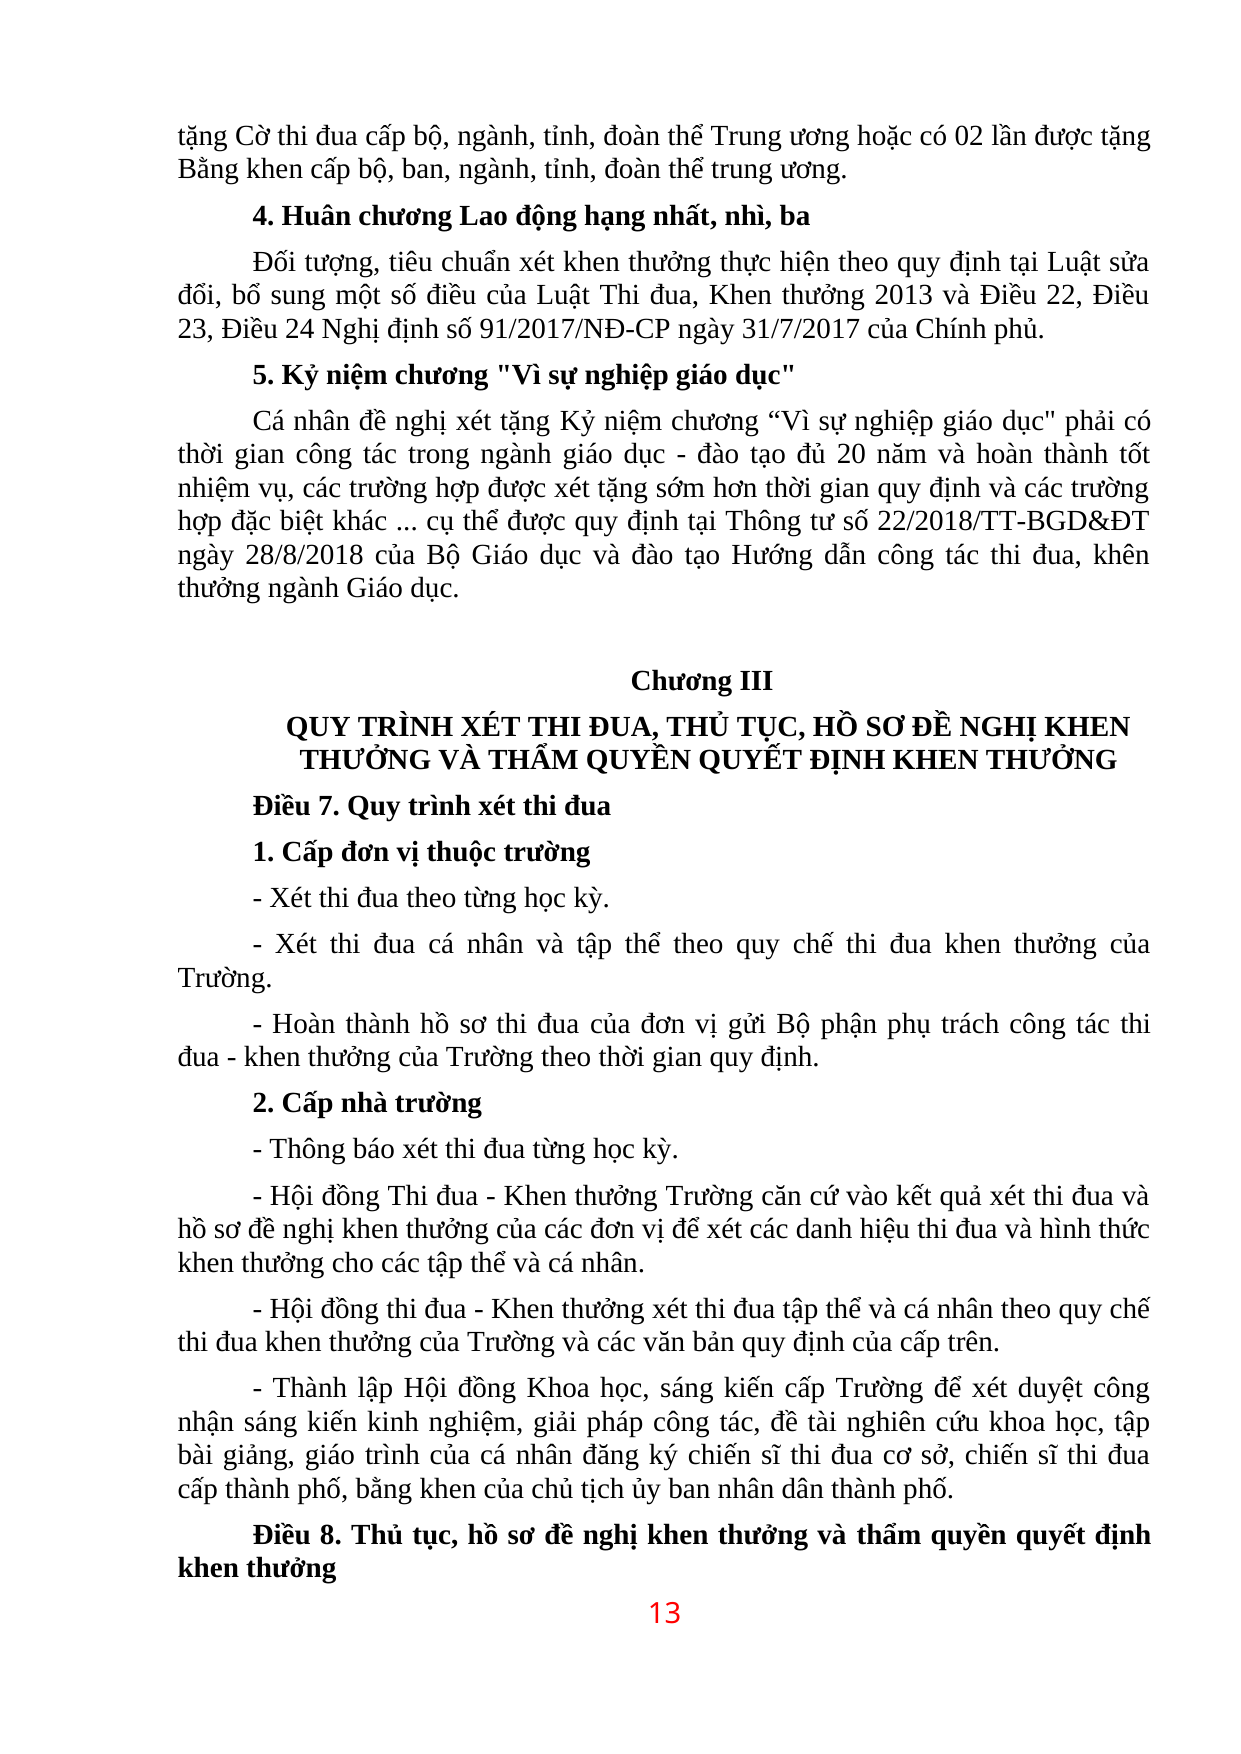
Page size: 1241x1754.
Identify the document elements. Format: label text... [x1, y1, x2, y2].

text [177, 118, 1152, 185]
text Chương III [177, 663, 1152, 696]
text Điều 7. Quy trình xét thi đua [177, 788, 1152, 822]
text Đối tượng, tiêu chuẩn xét khen thưởng thực hiện theo quy định tại Luật sửa đổi, bổ sung một số điều của Luật Thi đua, Khen thưởng 2013 và Điều 22, Điều 23, Điều 24 Nghị định số 91/2017/NĐ-CP ngày 31/7/2017 của Chính phủ. [177, 244, 1152, 344]
text 5. Kỷ niệm chương "Vì sự nghiệp giáo dục" [177, 357, 1152, 390]
text - Xét thi đua theo từng học kỳ. [177, 880, 1152, 914]
text 2. Cấp nhà trường [177, 1086, 1152, 1119]
text Cá nhân đề nghị xét tặng Kỷ niệm chương “Vì sự nghiệp giáo dục" phải có thời gian công tác trong ngành giáo dục - đào tạo đủ 20 năm và hoàn thành tốt nhiệm vụ, các trường hợp được xét tặng sớm hơn thời gian quy định và các trường hợp đặc biệt khác ... cụ thể được quy định tại Thông tư số 22/2018/TT-BGD&ĐT ngày 28/8/2018 của Bộ Giáo dục và đào tạo Hướng dẫn công tác thi đua, khên thưởng ngành Giáo dục. [177, 403, 1152, 604]
text - Thông báo xét thi đua từng học kỳ. [177, 1132, 1152, 1165]
text - Thành lập Hội đồng Khoa học, sáng kiến cấp Trường để xét duyệt công nhận sáng kiến kinh nghiệm, giải pháp công tác, đề tài nghiên cứu khoa học, tập bài giảng, giáo trình của cá nhân đăng ký chiến sĩ thi đua cơ sở, chiến sĩ thi đua cấp thành phố, bằng khen của chủ tịch ủy ban nhân dân thành phố. [177, 1370, 1152, 1504]
text Điều 8. Thủ tục, hồ sơ đề nghị khen thưởng và thẩm quyền quyết định khen thưởng [177, 1517, 1152, 1584]
text 1. Cấp đơn vị thuộc trường [177, 834, 1152, 868]
text - Hội đồng thi đua - Khen thưởng xét thi đua tập thể và cá nhân theo quy chế thi đua khen thưởng của Trường và các văn bản quy định của cấp trên. [177, 1291, 1152, 1358]
text - Hoàn thành hồ sơ thi đua của đơn vị gửi Bộ phận phụ trách công tác thi đua - khen thưởng của Trường theo thời gian quy định. [177, 1006, 1152, 1073]
text 4. Huân chương Lao động hạng nhất, nhì, ba [177, 198, 1152, 231]
text QUY TRÌNH XÉT THI ĐUA, THỦ TỤC, HỒ SƠ ĐỀ NGHỊ KHEN THƯỞNG VÀ THẨM QUYỀN QUYẾT ĐỊNH KHEN THƯỞNG [265, 709, 1152, 776]
text - Xét thi đua cá nhân và tập thể theo quy chế thi đua khen thưởng của Trường. [177, 926, 1152, 993]
text - Hội đồng Thi đua - Khen thưởng Trường căn cứ vào kết quả xét thi đua và hồ sơ đề nghị khen thưởng của các đơn vị để xét các danh hiệu thi đua và hình thức khen thưởng cho các tập thể và cá nhân. [177, 1178, 1152, 1278]
